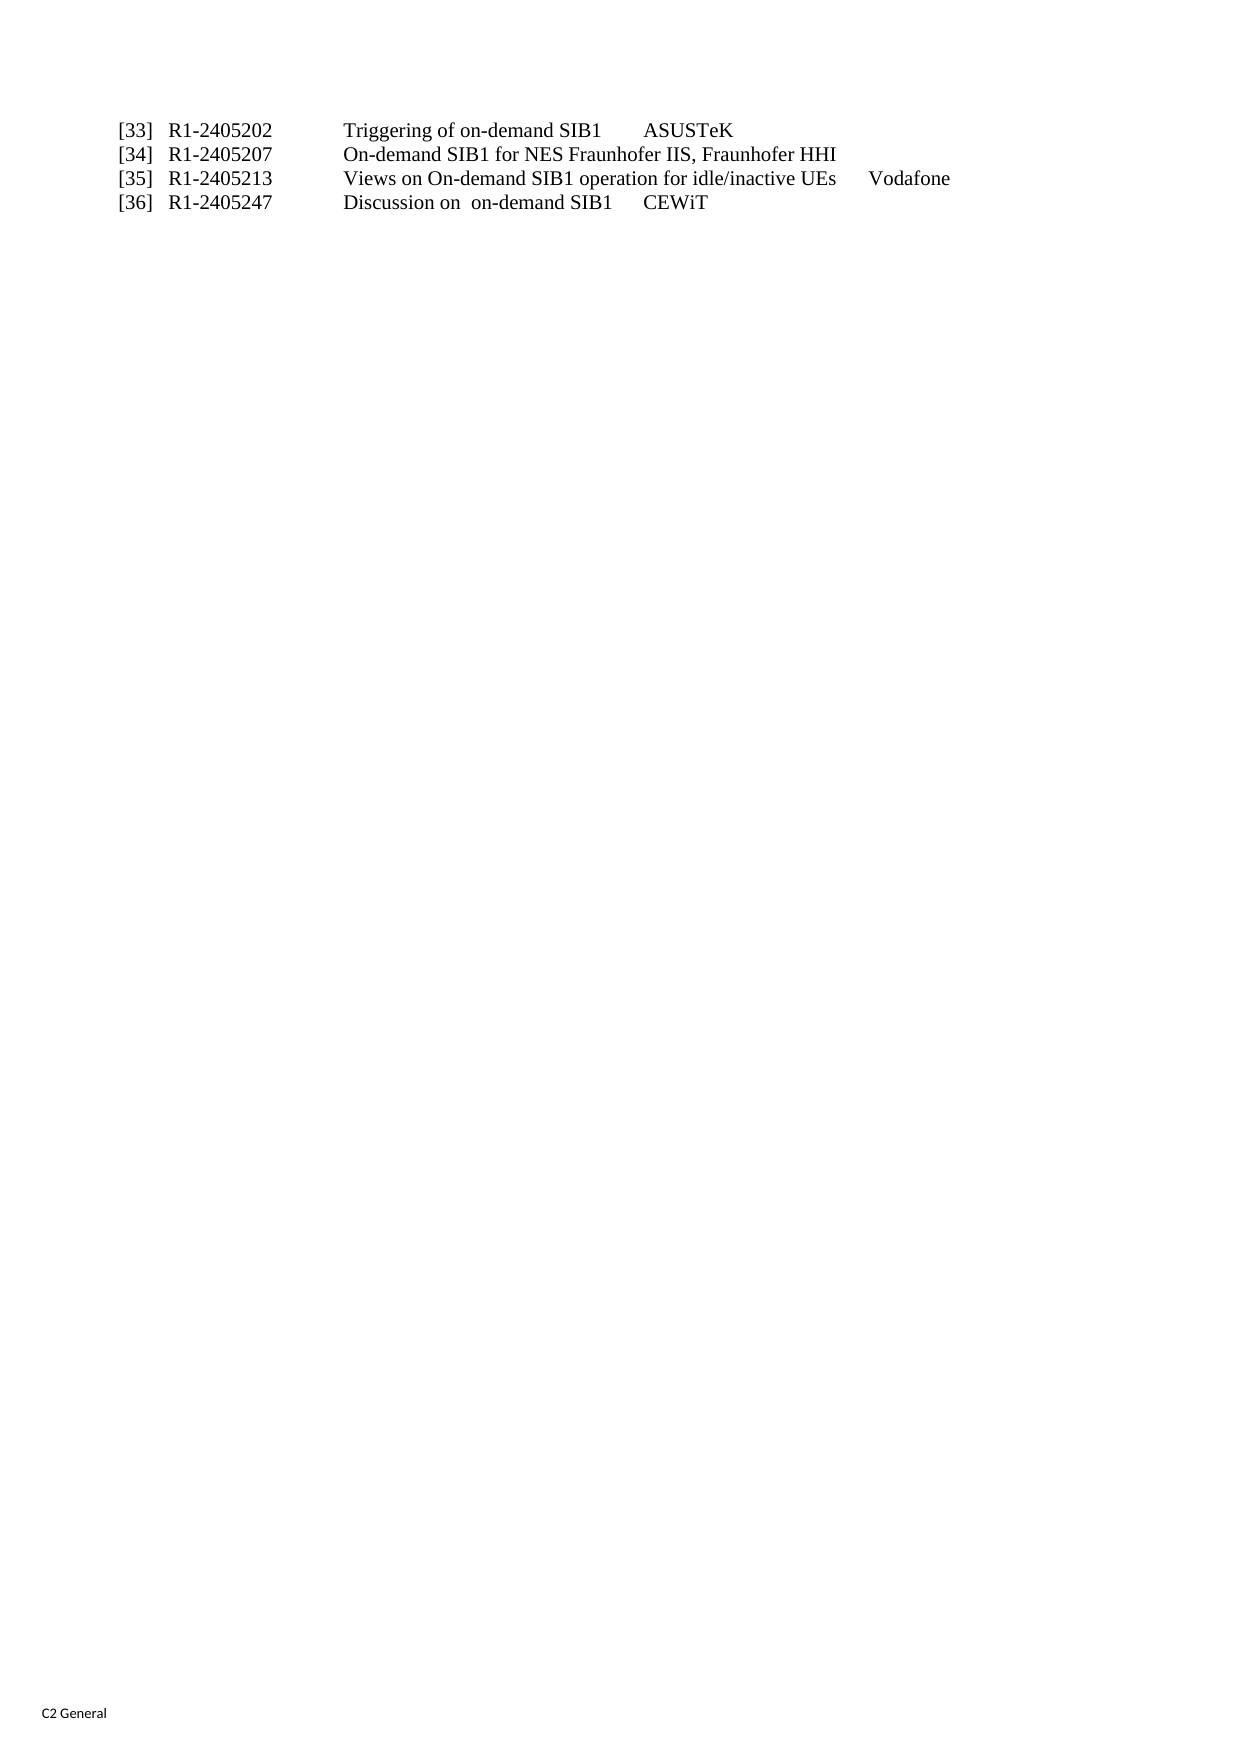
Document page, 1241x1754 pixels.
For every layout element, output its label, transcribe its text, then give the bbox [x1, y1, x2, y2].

list R1-2405207 On-demand SIB1 for NES Fraunhofer IIS, Fraunhofer HHI [118, 142, 1122, 166]
list R1-2405202 Triggering of on-demand SIB1 ASUSTeK [118, 118, 1122, 142]
list R1-2405247 Discussion on on-demand SIB1 CEWiT [118, 190, 1122, 214]
list R1-2405213 Views on On-demand SIB1 operation for idle/inactive UEs Vodafone [118, 166, 1122, 190]
